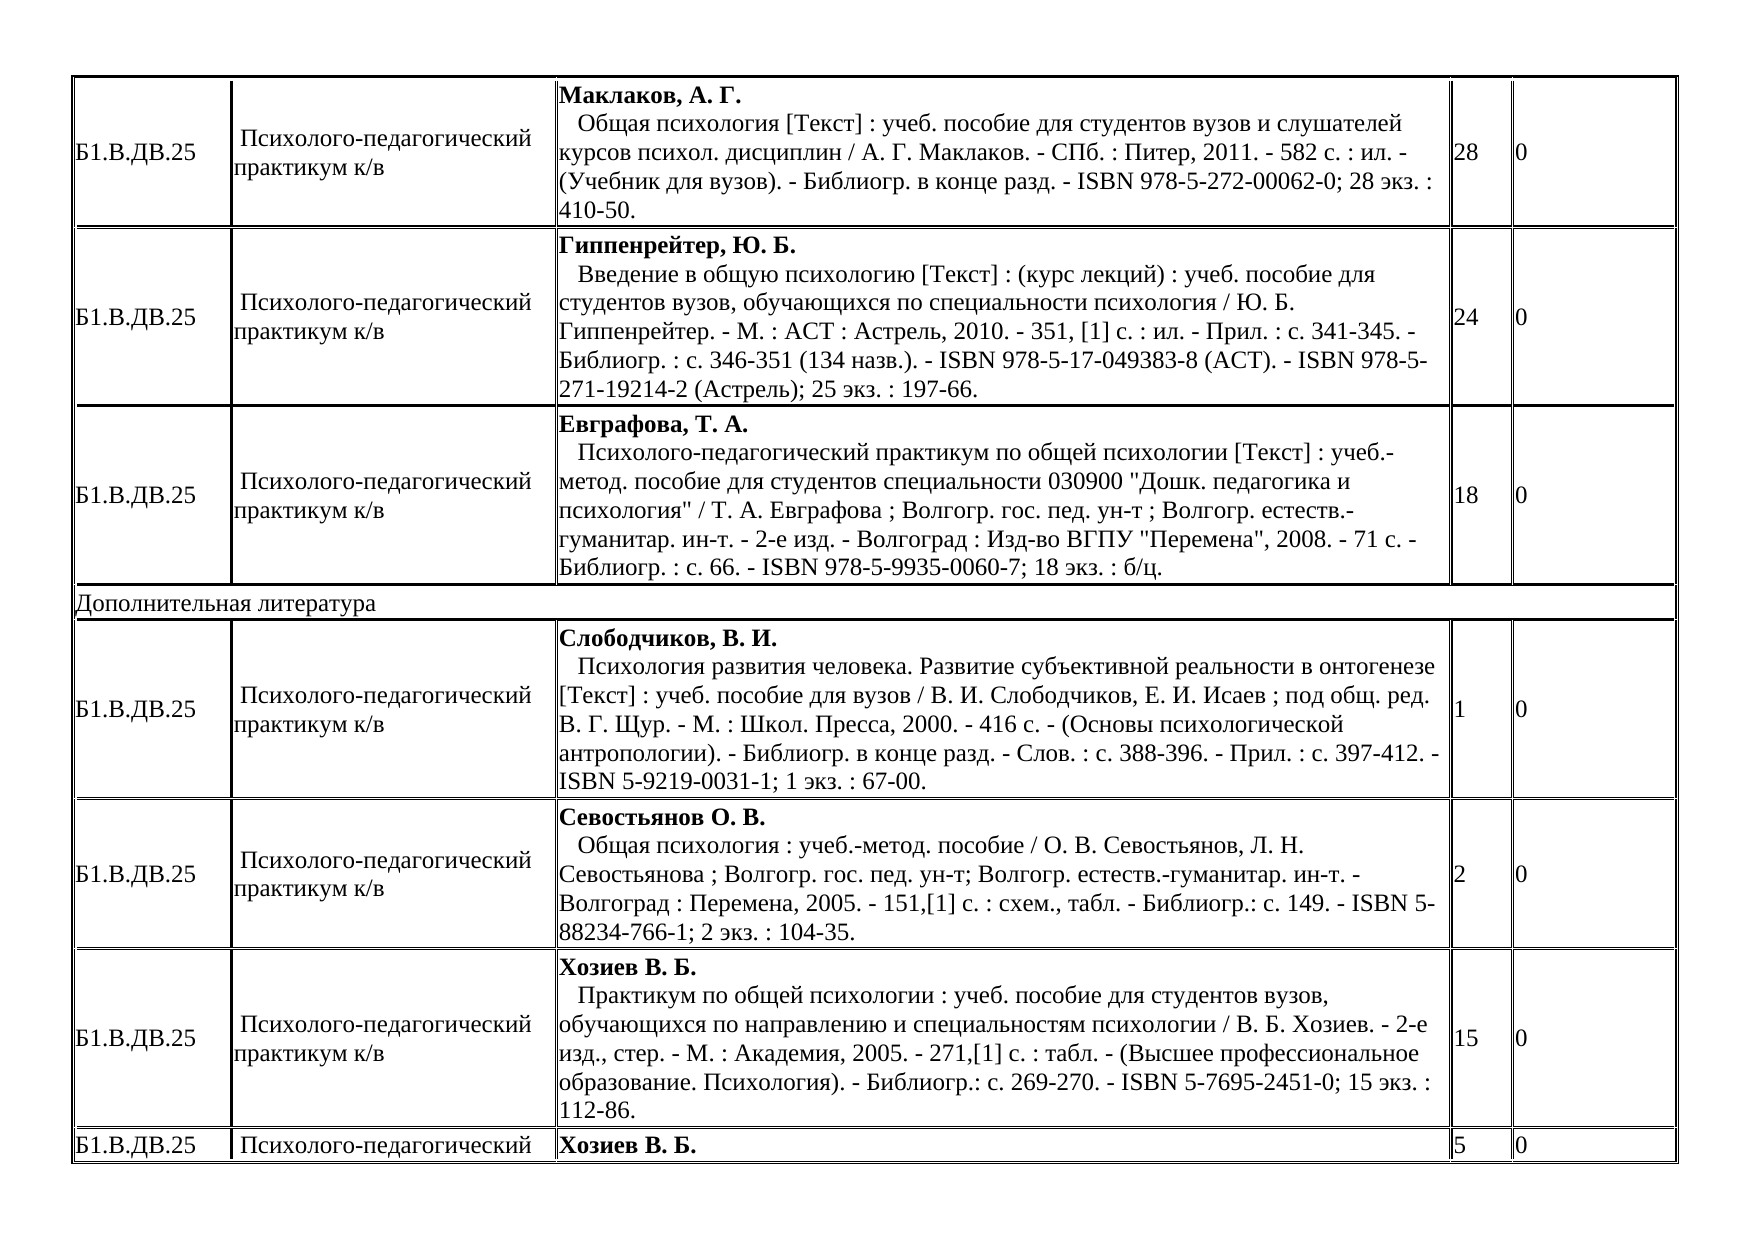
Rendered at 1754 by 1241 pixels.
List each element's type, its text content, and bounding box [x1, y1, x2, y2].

table_cell 0 [1513, 78, 1675, 225]
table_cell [231, 78, 556, 225]
table_cell Психолого-педагогический практикум к/в [233, 229, 555, 404]
table_cell Б1.В.ДВ.25 [75, 404, 230, 583]
table_cell 1 [1453, 621, 1511, 797]
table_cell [231, 1129, 556, 1161]
table_cell 2 [1453, 800, 1511, 947]
table_cell Психолого-педагогический практикум к/в [233, 621, 555, 797]
table_cell Хозиев В. Б. Практикум по общей психологии : учеб. пособие для студентов вузов, обучающихся по направлению и специальностям психологии / В. Б. Хозиев. - 2-е изд., стер. - М. : Академия, 2005. - 271,[1] с. : табл. - (Высшее профессиональное образование. Психология). - Библиогр.: с. 269-270. - ISBN 5-7695-2451-0; 15 экз. : 112-86. [558, 950, 1449, 1126]
table_cell Психолого-педагогический практикум к/в [233, 950, 555, 1126]
table_cell Слободчиков, В. И. Психология развития человека. Развитие субъективной реальности в онтогенезе [Текст] : учеб. пособие для вузов / В. И. Слободчиков, Е. И. Исаев ; под общ. ред. В. Г. Щур. - М. : Школ. Пресса, 2000. - 416 с. - (Основы психологической антропологии). - Библиогр. в конце разд. - Слов. : с. 388-396. - Прил. : с. 397-412. - ISBN 5-9219-0031-1; 1 экз. : 67-00. [558, 621, 1449, 797]
table_cell Б1.В.ДВ.25 [75, 225, 230, 404]
table_cell 0 [1513, 1126, 1677, 1161]
table_cell Гиппенрейтер, Ю. Б. Введение в общую психологию [Текст] : (курс лекций) : учеб. пособие для студентов вузов, обучающихся по специальности психология / Ю. Б. Гиппенрейтер. - М. : АСТ : Астрель, 2010. - 351, [1] с. : ил. - Прил. : с. 341-345. - Библиогр. : с. 346-351 (134 назв.). - ISBN 978-5-17-049383-8 (АСТ). - ISBN 978-5-271-19214-2 (Астрель); 25 экз. : 197-66. [558, 229, 1449, 404]
table_cell 0 [1513, 797, 1677, 947]
table_cell Психолого-педагогический практикум к/в [233, 407, 555, 583]
table_cell 0 [1513, 947, 1677, 1126]
table_cell 0 [1514, 404, 1675, 583]
table_cell Б1.В.ДВ.25 [73, 947, 231, 1126]
table_cell Б1.В.ДВ.25 [75, 78, 231, 225]
table_cell 18 [1453, 407, 1511, 583]
table_cell Евграфова, Т. А. Психолого-педагогический практикум по общей психологии [Текст] : учеб.-метод. пособие для студентов специальности 030900 "Дошк. педагогика и психология" / Т. А. Евграфова ; Волгогр. гос. пед. ун-т ; Волгогр. естеств.-гуманитар. ин-т. - 2-е изд. - Волгоград : Изд-во ВГПУ "Перемена", 2008. - 71 с. - Библиогр. : с. 66. - ISBN 978-5-9935-0060-7; 18 экз. : б/ц. [558, 407, 1449, 583]
table_cell 24 [1453, 229, 1511, 404]
table_cell Дополнительная литература [73, 583, 1677, 618]
table_cell Психолого-педагогический практикум к/в [233, 800, 555, 947]
table_cell 5 [1451, 1129, 1512, 1161]
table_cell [556, 1126, 1451, 1161]
table_cell 0 [1514, 618, 1677, 797]
table_cell 28 [1451, 78, 1512, 225]
table_cell 0 [1514, 225, 1676, 404]
table_cell Маклаков, А. Г. Общая психология [Текст] : учеб. пособие для студентов вузов и слушателей курсов психол. дисциплин / А. Г. Маклаков. - СПб. : Питер, 2011. - 582 с. : ил. - (Учебник для вузов). - Библиогр. в конце разд. - ISBN 978-5-272-00062-0; 28 экз. : 410-50. [556, 77, 1451, 225]
table_cell Б1.В.ДВ.25 [73, 797, 231, 947]
table_cell Севостьянов О. В. Общая психология : учеб.-метод. пособие / О. В. Севостьянов, Л. Н. Севостьянова ; Волгогр. гос. пед. ун-т; Волгогр. естеств.-гуманитар. ин-т. - Волгоград : Перемена, 2005. - 151,[1] с. : схем., табл. - Библиогр.: с. 149. - ISBN 5-88234-766-1; 2 экз. : 104-35. [558, 800, 1449, 947]
table_cell Б1.В.ДВ.25 [73, 1126, 231, 1161]
table_cell 15 [1453, 950, 1511, 1126]
table_cell Б1.В.ДВ.25 [73, 618, 230, 797]
